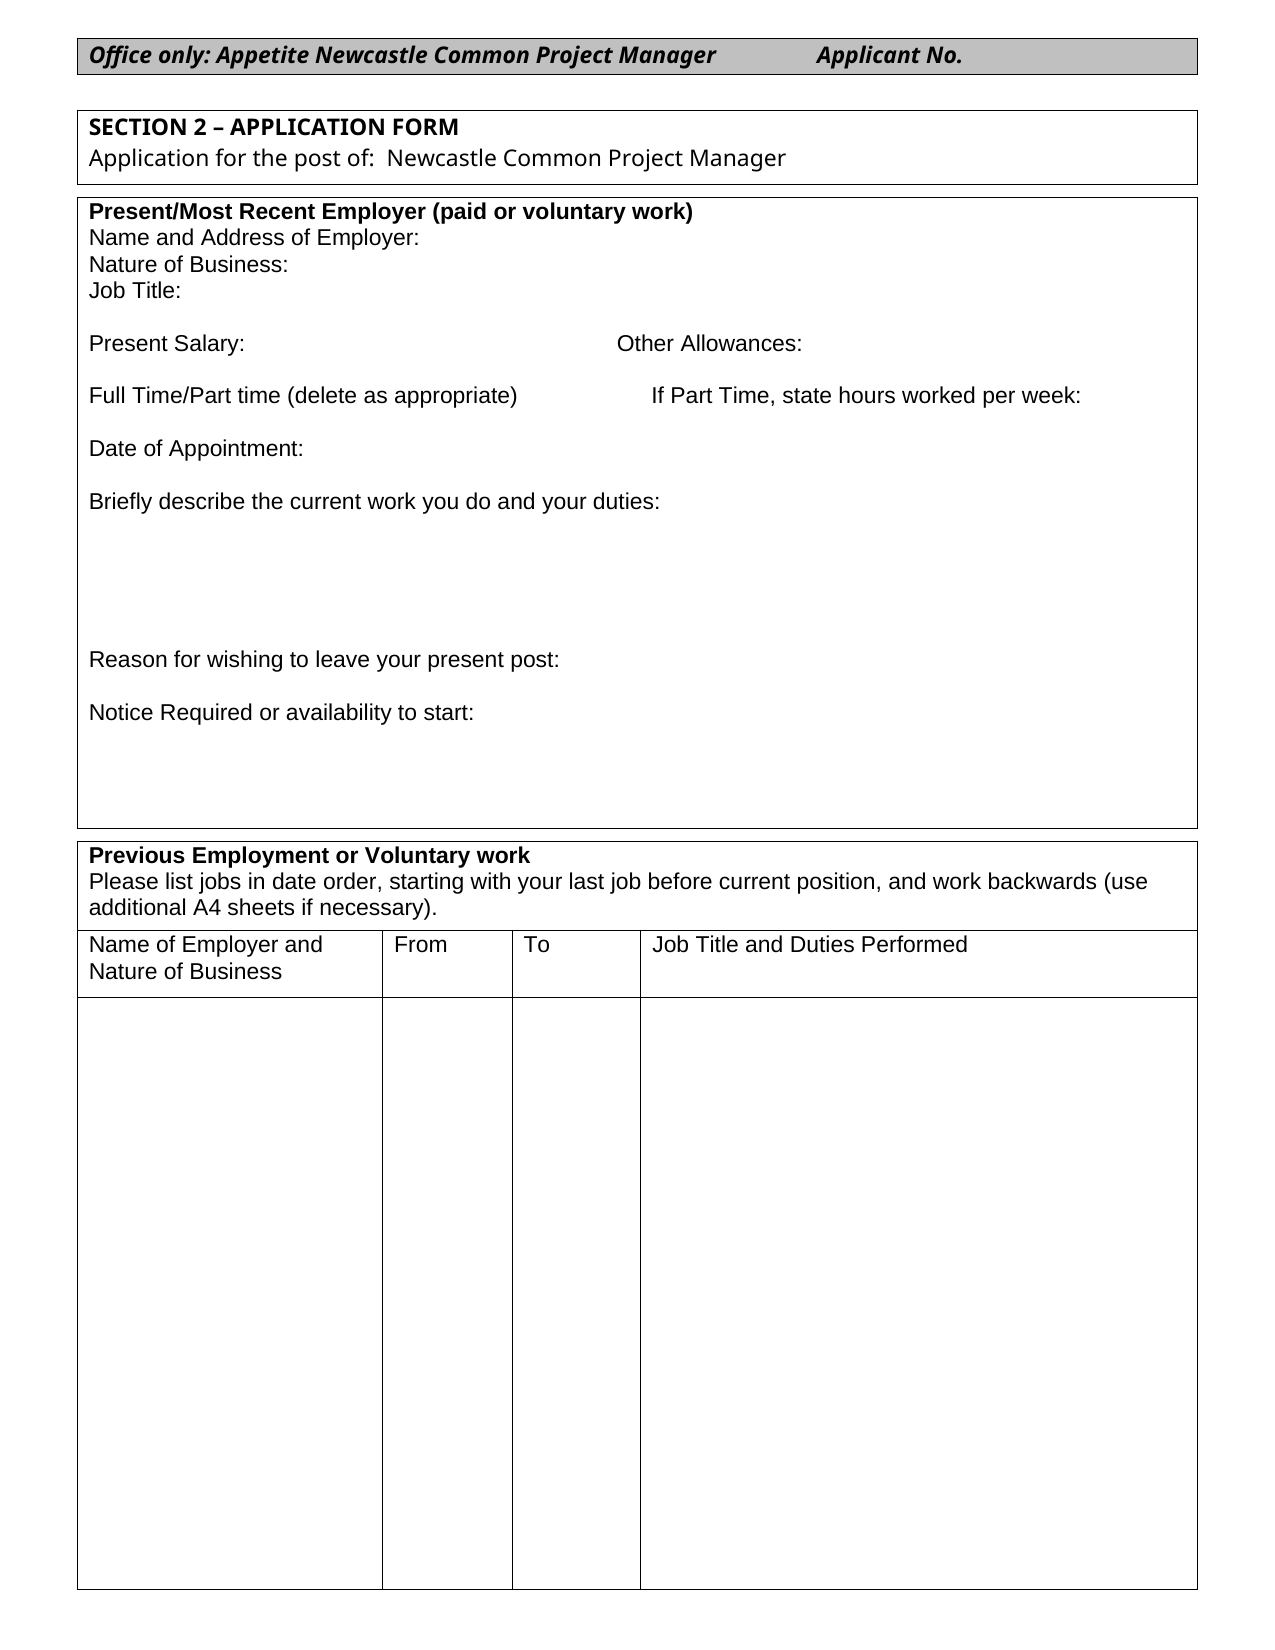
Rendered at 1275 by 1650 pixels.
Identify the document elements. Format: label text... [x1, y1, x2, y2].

table_header SECTION 2 – APPLICATION Application for the post of: Newcastle Common Project Manager [78, 111, 1197, 184]
table_cell [641, 998, 1197, 1589]
table_header Present/Most Recent Employer (paid or voluntary work) Name and Address of Employer: Nature of Business: Job Title: Present Salary: Other Allowances: Full Time/Part time (delete as appropriate) If Part Time, state hours worked per week: Date of Appointment: Briefly describe the current work you do and your duties: Reason for wishing to leave your present post: Notice Required or availability to start: [78, 198, 1197, 828]
table_cell [513, 998, 640, 1589]
table_cell Name of Employer and Nature of Business [78, 931, 382, 997]
table_cell [383, 998, 512, 1589]
table_cell To [513, 931, 640, 997]
table_header Previous Employment or Voluntary work Please list jobs in date order, starting with your last job before current position, and work backwards (use additional A4 sheets if necessary). [78, 842, 1197, 930]
table_cell From [383, 931, 512, 997]
table_cell [78, 998, 382, 1589]
table_cell Job Title and Duties Performed [641, 931, 1197, 997]
table_header Office only: Appetite Newcastle Common Project Manager Applicant No. [78, 39, 1197, 74]
